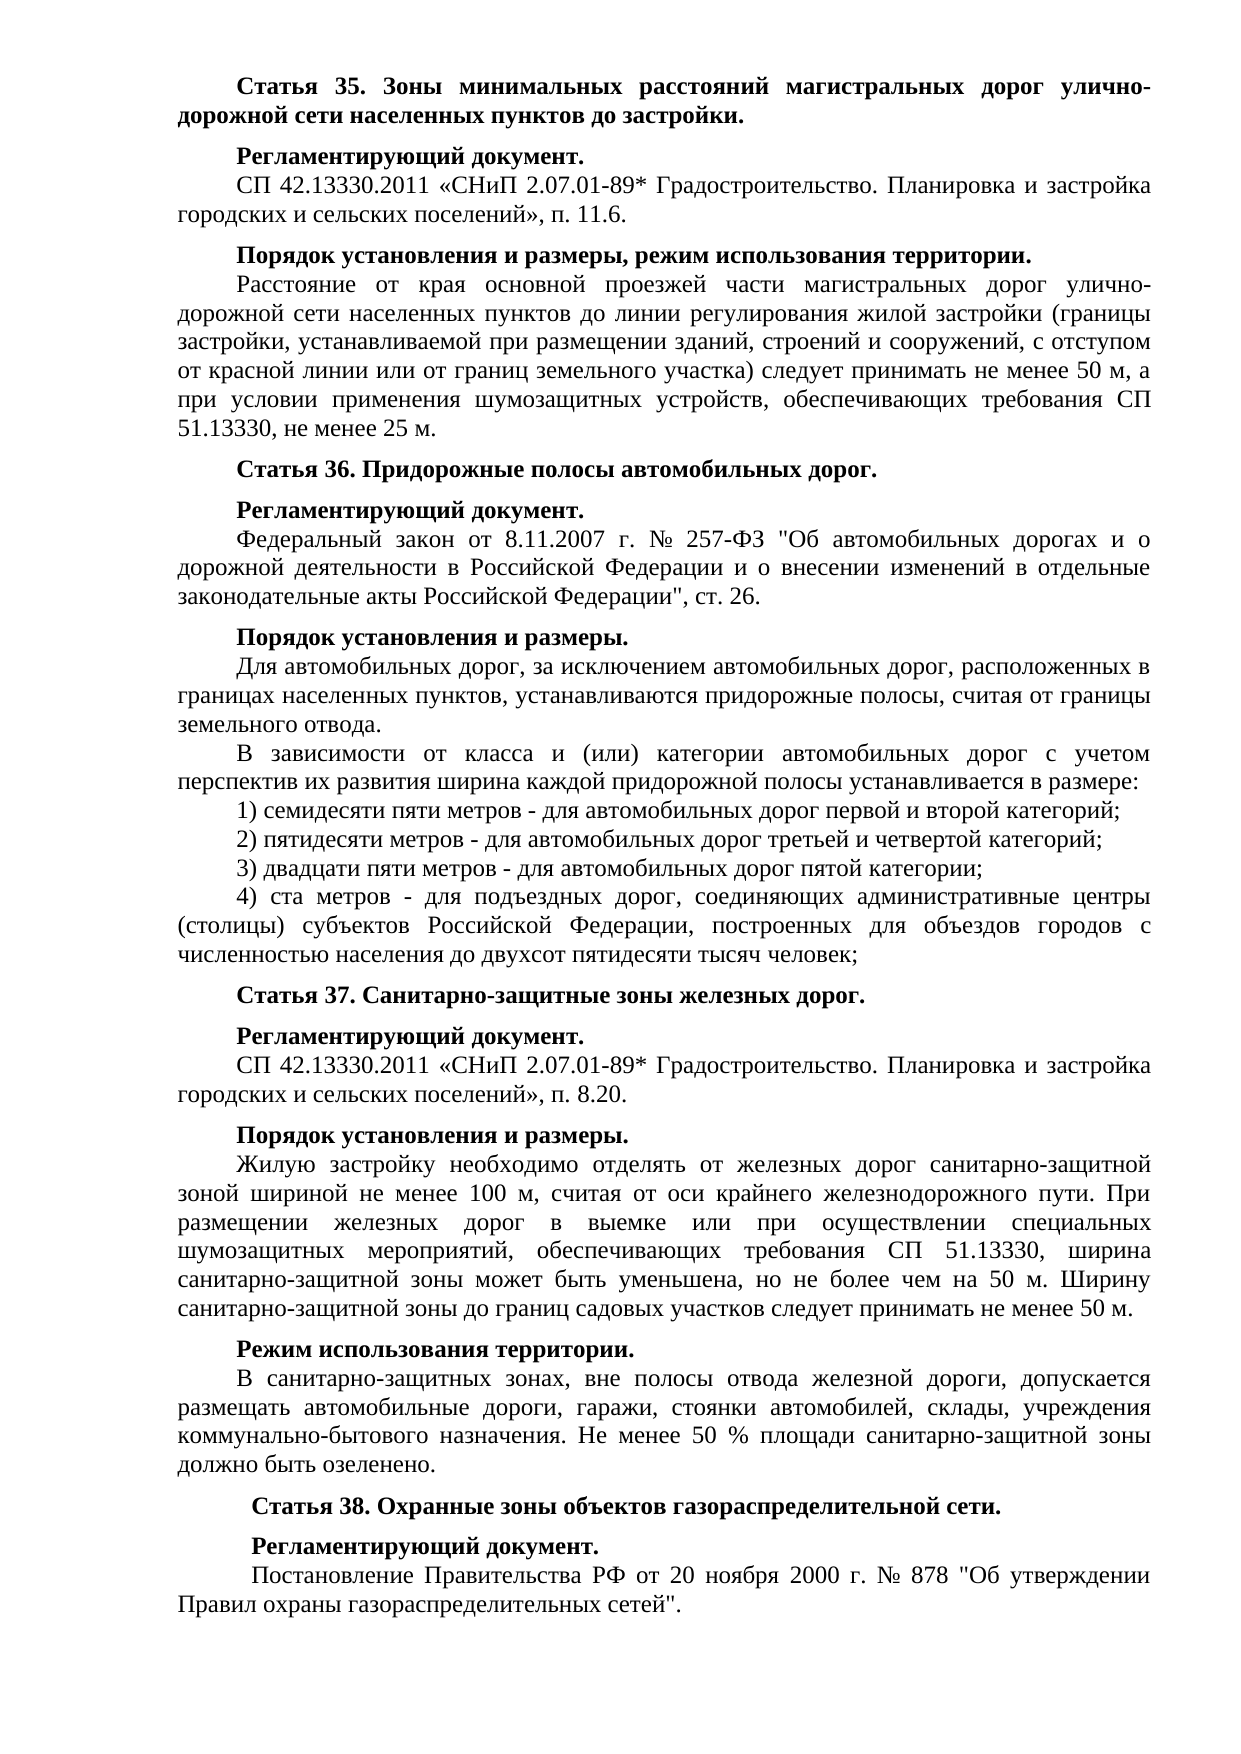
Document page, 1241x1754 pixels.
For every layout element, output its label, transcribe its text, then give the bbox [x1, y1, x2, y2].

text Жилую застройку необходимо отделять от железных дорог санитарно-защитной зоной шириной не менее 100 м, считая от оси крайнего железнодорожного пути. При размещении железных дорог в выемке или при осуществлении специальных шумозащитных мероприятий, обеспечивающих требования СП 51.13330, ширина санитарно-защитной зоны может быть уменьшена, но не более чем на 50 м. Ширину санитарно-защитной зоны до границ садовых участков следует принимать не менее 50 м. [177, 1149, 1152, 1322]
text В зависимости от класса и (или) категории автомобильных дорог с учетом перспектив их развития ширина каждой придорожной полосы устанавливается в размере: [177, 738, 1152, 795]
text Расстояние от края основной проезжей части магистральных дорог улично- дорожной сети населенных пунктов до линии регулирования жилой застройки (границы застройки, устанавливаемой при размещении зданий, строений и сооружений, с отступом от красной линии или от границ земельного участка) следует принимать не менее 50 м, а при условии применения шумозащитных устройств, обеспечивающих требования СП 51.13330, не менее 25 м. [177, 269, 1152, 441]
list пятидесяти метров - для автомобильных дорог третьей и четвертой категорий; [236, 824, 1221, 853]
text Федеральный закон от 8.11.2007 г. № 257-ФЗ "Об автомобильных дорогах и о дорожной деятельности в Российской Федерации и о внесении изменений в отдельные законодательные акты Российской Федерации", ст. 26. [177, 524, 1152, 610]
list ста метров - для подъездных дорог, соединяющих административные центры (столицы) субъектов Российской Федерации, построенных для объездов городов с численностью населения до двухсот пятидесяти тысяч человек; [177, 881, 1152, 968]
subtitle Статья 36. Придорожные полосы автомобильных дорог. Регламентирующий документ. [236, 442, 877, 523]
subtitle Статья 35. Зоны минимальных расстояний магистральных дорог улично- дорожной сети населенных пунктов до застройки. [177, 71, 1152, 129]
text В санитарно-защитных зонах, вне полосы отвода железной дороги, допускается размещать автомобильные дороги, гаражи, стоянки автомобилей, склады, учреждения коммунально-бытового назначения. Не менее 50 % площади санитарно-защитной зоны должно быть озеленено. [177, 1363, 1152, 1478]
subtitle Порядок установления и размеры. [236, 623, 1221, 651]
text Для автомобильных дорог, за исключением автомобильных дорог, расположенных в границах населенных пунктов, устанавливаются придорожные полосы, считая от границы земельного отвода. [177, 651, 1151, 738]
text Постановление Правительства РФ от 20 ноября 2000 г. № 878 "Об утверждении Правил охраны газораспределительных сетей". [177, 1560, 1151, 1618]
subtitle Статья 37. Санитарно-защитные зоны железных дорог. Регламентирующий документ. [236, 969, 866, 1050]
list двадцати пяти метров - для автомобильных дорог пятой категории; [236, 853, 1221, 881]
text Регламентирующий документ. [236, 141, 1221, 170]
subtitle Статья 38. Охранные зоны объектов газораспределительной сети. Регламентирующий документ. [251, 1479, 1002, 1560]
subtitle Режим использования территории. [236, 1334, 1221, 1363]
subtitle Порядок установления и размеры, режим использования территории. [236, 240, 1221, 269]
text СП 42.13330.2011 «СНиП 2.07.01-89* Градостроительство. Планировка и застройка городских и сельских поселений», п. 8.20. [177, 1050, 1152, 1107]
text СП 42.13330.2011 «СНиП 2.07.01-89* Градостроительство. Планировка и застройка городских и сельских поселений», п. 11.6. [177, 170, 1152, 227]
subtitle Порядок установления и размеры. [236, 1121, 1221, 1149]
list семидесяти пяти метров - для автомобильных дорог первой и второй категорий; [236, 795, 1221, 824]
